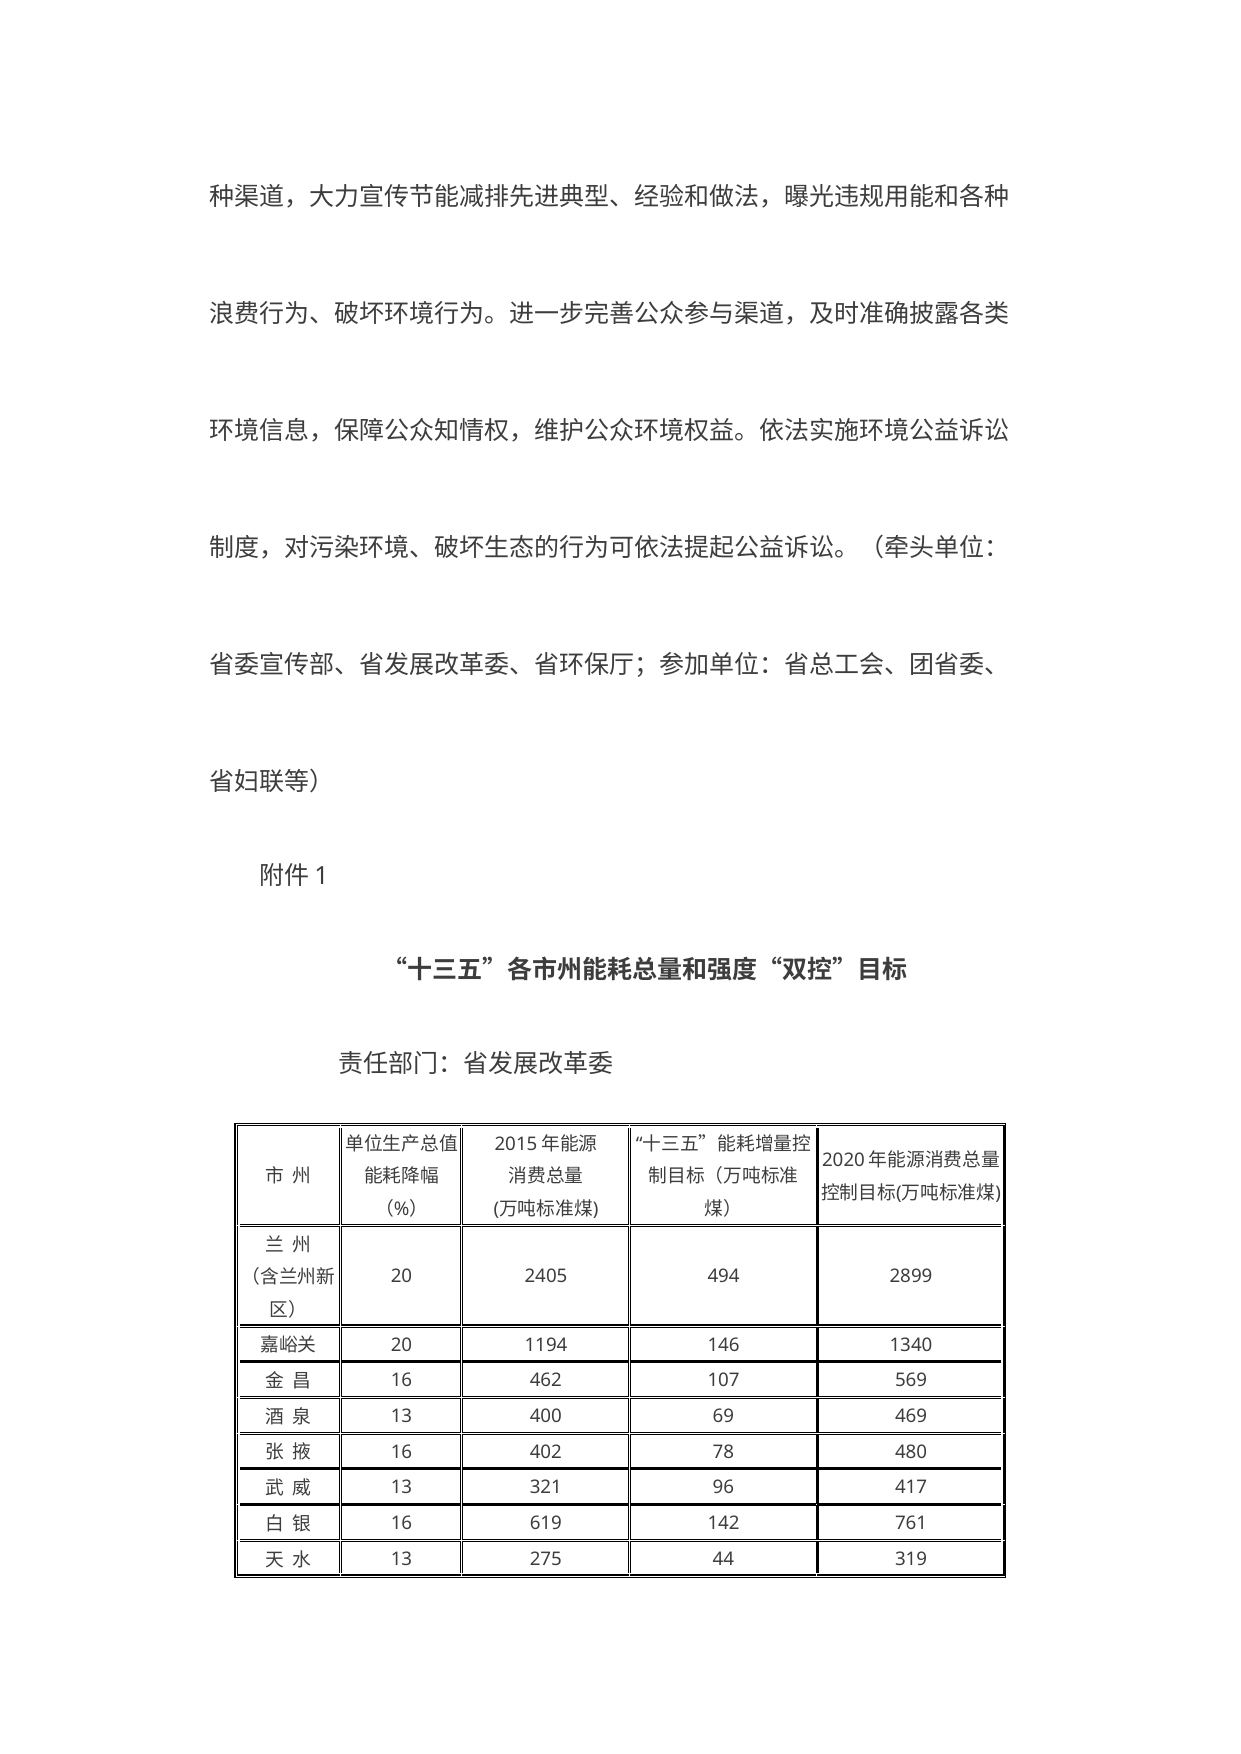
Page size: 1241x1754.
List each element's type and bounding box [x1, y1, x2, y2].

table_cell [209, 162, 1031, 1577]
